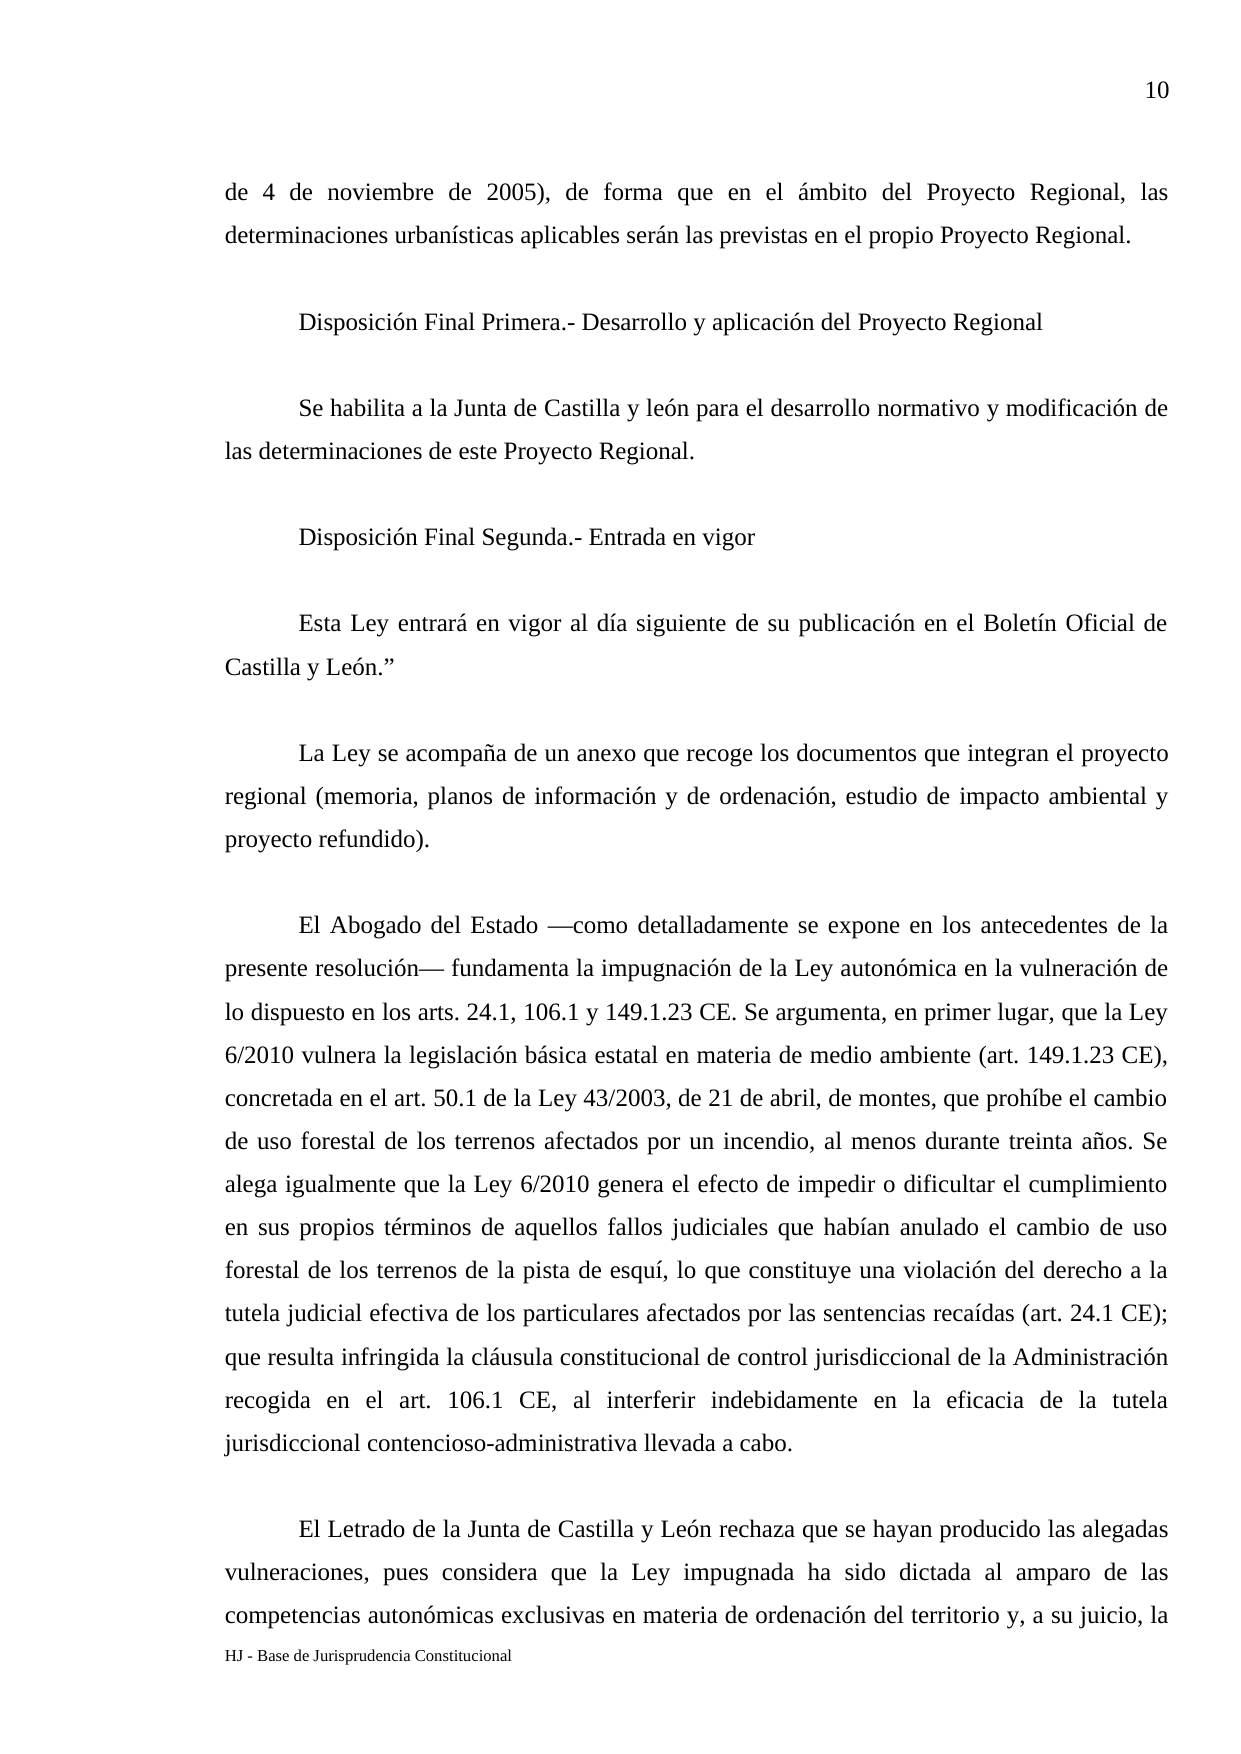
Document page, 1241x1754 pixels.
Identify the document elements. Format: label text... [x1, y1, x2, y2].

text Se habilita a la Junta de Castilla y león para el desarrollo normativo y modificación de las determinaciones de este Proyecto Regional. [224, 393, 1169, 465]
text La Ley se acompaña de un anexo que recoge los documentos que integran el proyecto regional (memoria, planos de información y de ordenación, estudio de impacto ambiental y proyecto refundido). [224, 738, 1169, 853]
text Disposición Final Segunda.- Entrada en vigor [224, 522, 1169, 551]
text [224, 1514, 1169, 1629]
text Esta Ley entrará en vigor al día siguiente de su publicación en el Boletín Oficial de Castilla y León.” [224, 608, 1169, 680]
text El Abogado del Estado —como detalladamente se expone en los antecedentes de la presente resolución— fundamenta la impugnación de la Ley autonómica en la vulneración de lo dispuesto en los arts. 24.1, 106.1 y 149.1.23 CE. Se argumenta, en primer lugar, que la Ley 6/2010 vulnera la legislación básica estatal en materia de medio ambiente (art. 149.1.23 CE), concretada en el art. 50.1 de la Ley 43/2003, de 21 de abril, de montes, que prohíbe el cambio de uso forestal de los terrenos afectados por un incendio, al menos durante treinta años. Se alega igualmente que la Ley 6/2010 genera el efecto de impedir o dificultar el cumplimiento en sus propios términos de aquellos fallos judiciales que habían anulado el cambio de uso forestal de los terrenos de la pista de esquí, lo que constituye una violación del derecho a la tutela judicial efectiva de los particulares afectados por las sentencias recaídas (art. 24.1 CE); que resulta infringida la cláusula constitucional de control jurisdiccional de la Administración recogida en el art. 106.1 CE, al interferir indebidamente en la eficacia de la tutela jurisdiccional contencioso-administrativa llevada a cabo. [224, 910, 1169, 1457]
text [224, 177, 1169, 249]
text Disposición Final Primera.- Desarrollo y aplicación del Proyecto Regional [224, 307, 1169, 335]
